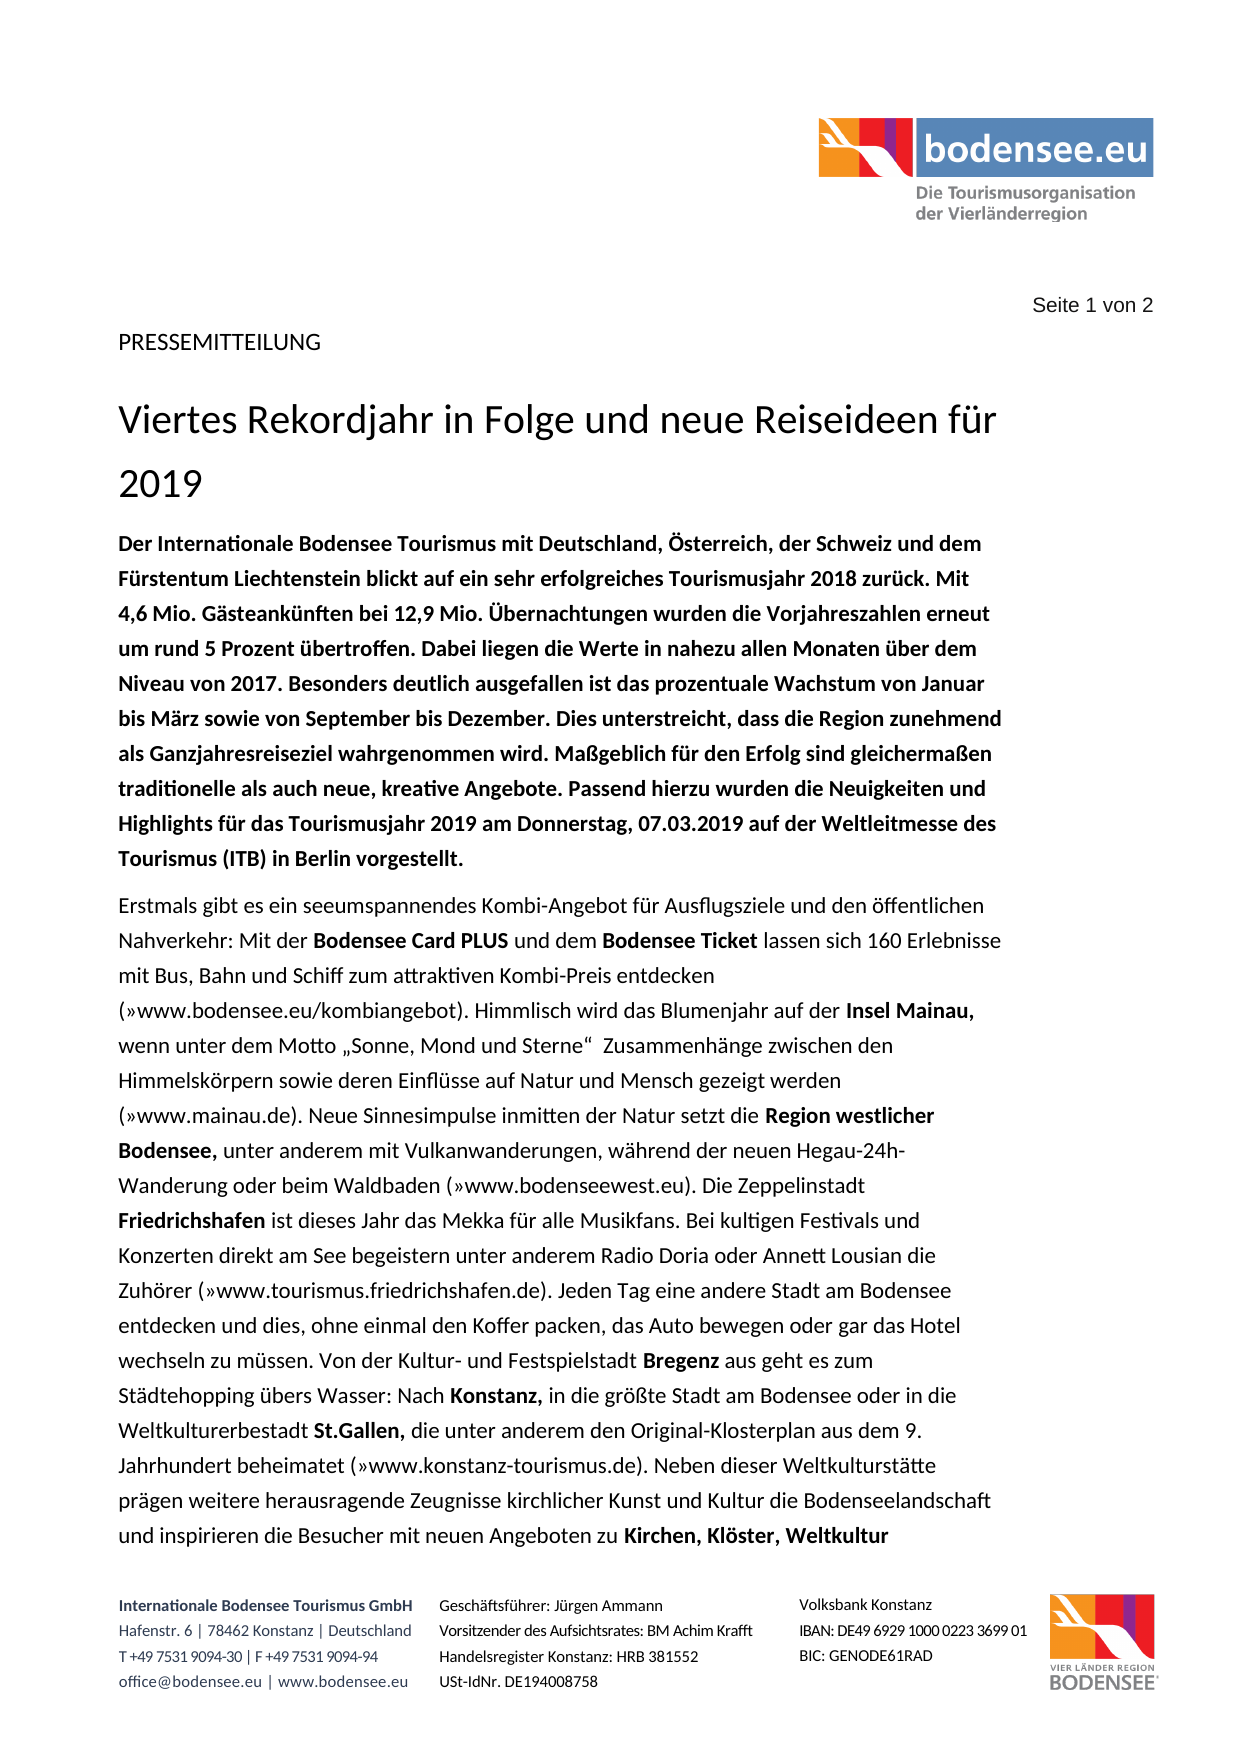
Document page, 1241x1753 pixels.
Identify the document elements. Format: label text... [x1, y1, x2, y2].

text Der Internationale Bodensee Tourismus mit Deutschland, Österreich, der Schweiz und dem Fürstentum Liechtenstein blickt auf ein sehr erfolgreiches Tourismusjahr 2018 zurück. Mit 4,6 Mio. Gästeankünften bei 12,9 Mio. Übernachtungen wurden die Vorjahreszahlen erneut um rund 5 Prozent übertroffen. Dabei liegen die Werte in nahezu allen Monaten über dem Niveau von 2017. Besonders deutlich ausgefallen ist das prozentuale Wachstum von Januar bis März sowie von September bis Dezember. Dies unterstreicht, dass die Region zunehmend als Ganzjahresreiseziel wahrgenommen wird. Maßgeblich für den Erfolg sind gleichermaßen traditionelle als auch neue, kreative Angebote. Passend hierzu wurden die Neuigkeiten und Highlights für das Tourismusjahr 2019 am Donnerstag, 07.03.2019 auf der Weltleitmesse des Tourismus (ITB) in Berlin vorgestellt. [118, 529, 1004, 872]
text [118, 891, 1004, 1549]
text Viertes Rekordjahr in Folge und neue Reiseideen für 2019 [118, 393, 1004, 508]
text PRESSEMITTEILUNG [118, 326, 1004, 357]
